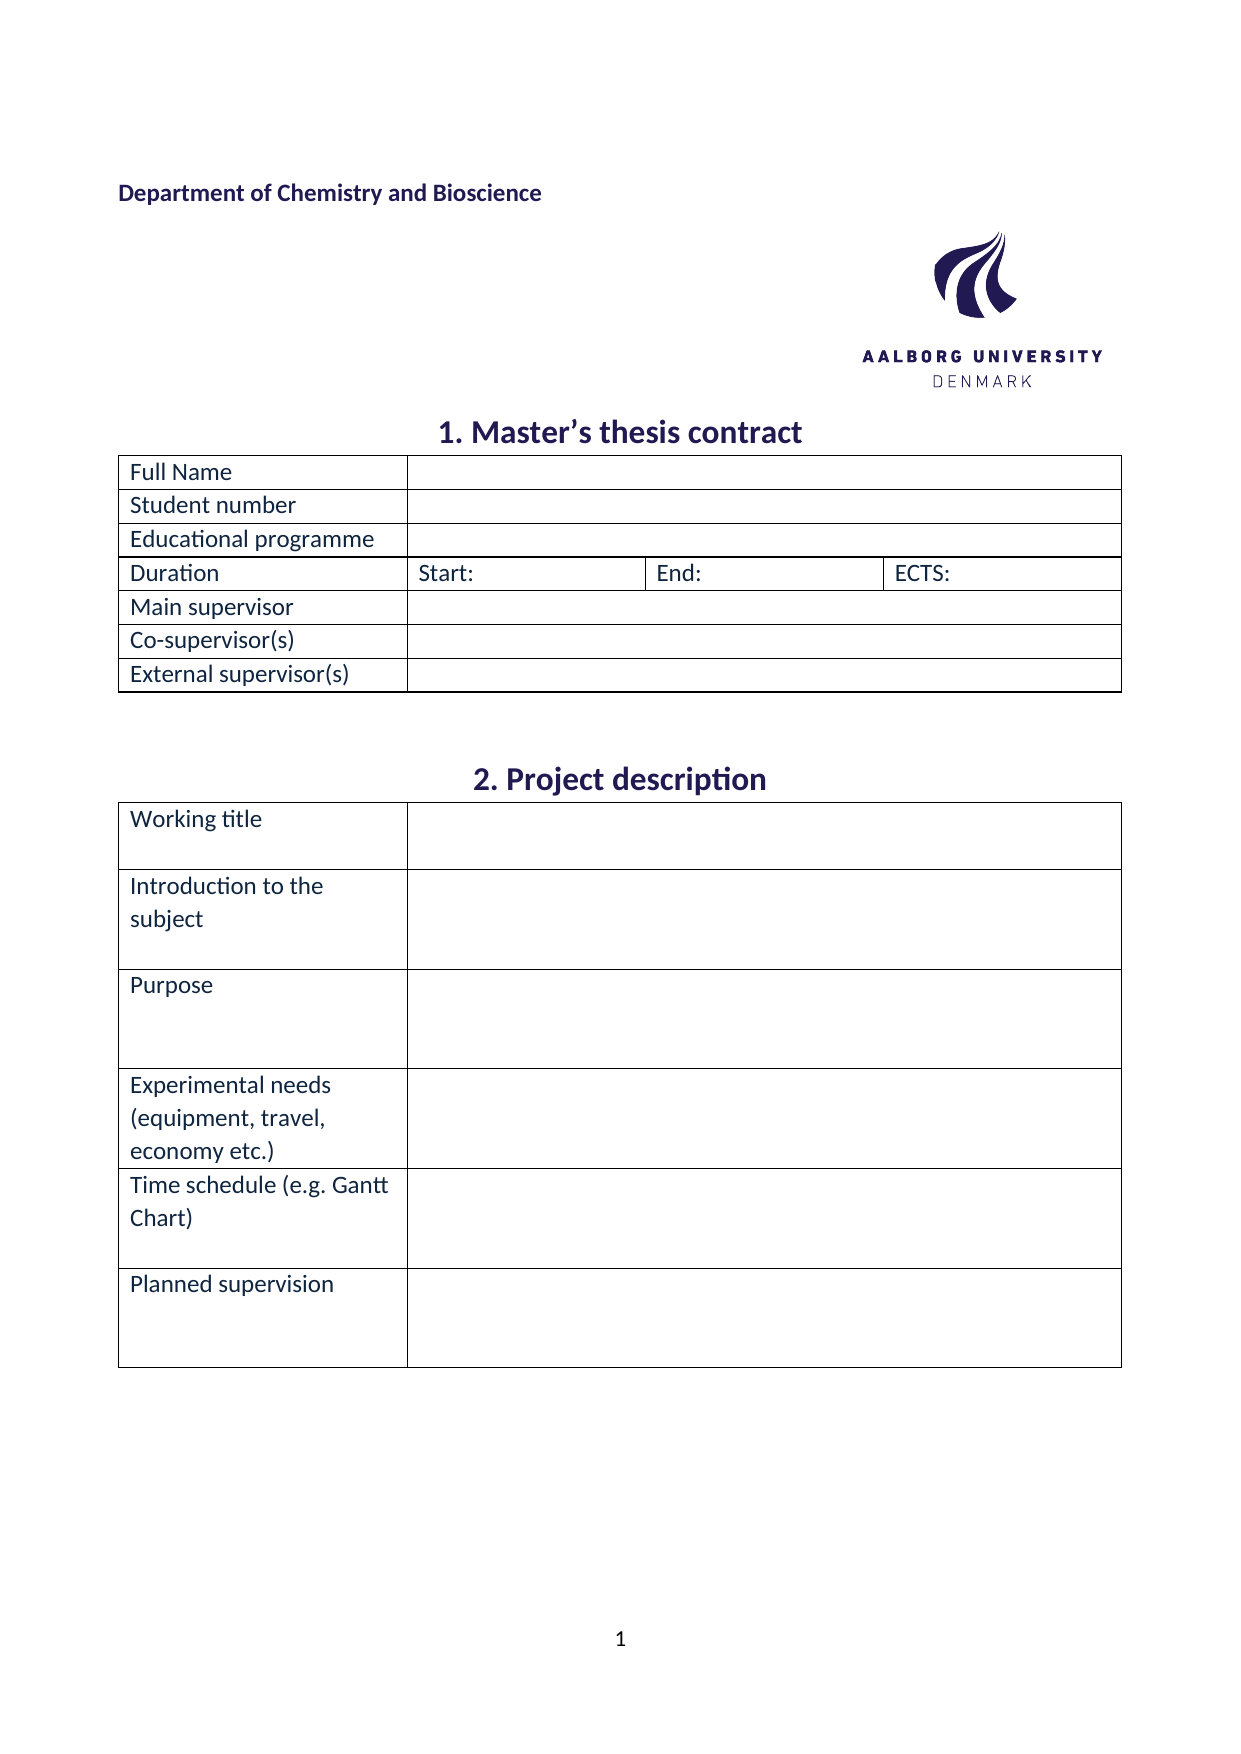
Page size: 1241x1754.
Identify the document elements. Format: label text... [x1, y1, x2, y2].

table_header [408, 803, 1121, 869]
text 1. Master’s thesis contract [118, 210, 1122, 452]
table_cell [408, 659, 1121, 691]
table_cell [408, 1169, 1121, 1267]
table_cell Planned supervision [119, 1269, 407, 1367]
table_cell [408, 1069, 1121, 1168]
table_header [408, 456, 1121, 489]
table_header Full Name [119, 456, 407, 489]
table_cell [408, 490, 1121, 522]
table_cell End: [646, 558, 883, 590]
table_cell Duration [119, 558, 407, 590]
table_cell Educational programme [119, 524, 407, 556]
table_cell Experimental needs (equipment, travel, economy etc.) [119, 1069, 407, 1168]
table_cell Introduction to the subject [119, 870, 407, 969]
text 2. Project description [118, 758, 1122, 799]
table_header Working title [119, 803, 407, 869]
table_cell Student number [119, 490, 407, 522]
table_cell Time schedule (e.g. Gantt Chart) [119, 1169, 407, 1267]
table_cell [408, 524, 1121, 556]
table_cell Main supervisor [119, 591, 407, 624]
table_cell Co-supervisor(s) [119, 625, 407, 657]
table_cell ECTS: [884, 558, 1121, 590]
table_cell [408, 970, 1121, 1068]
table_cell External supervisor(s) [119, 659, 407, 691]
table_cell [408, 870, 1121, 969]
table_cell [408, 1269, 1121, 1367]
table_cell Start: [408, 558, 645, 590]
table_cell [408, 625, 1121, 657]
picture [841, 210, 1123, 408]
table_cell [408, 591, 1121, 624]
table_cell Purpose [119, 970, 407, 1068]
text Department of Chemistry and Bioscience [118, 177, 1122, 208]
